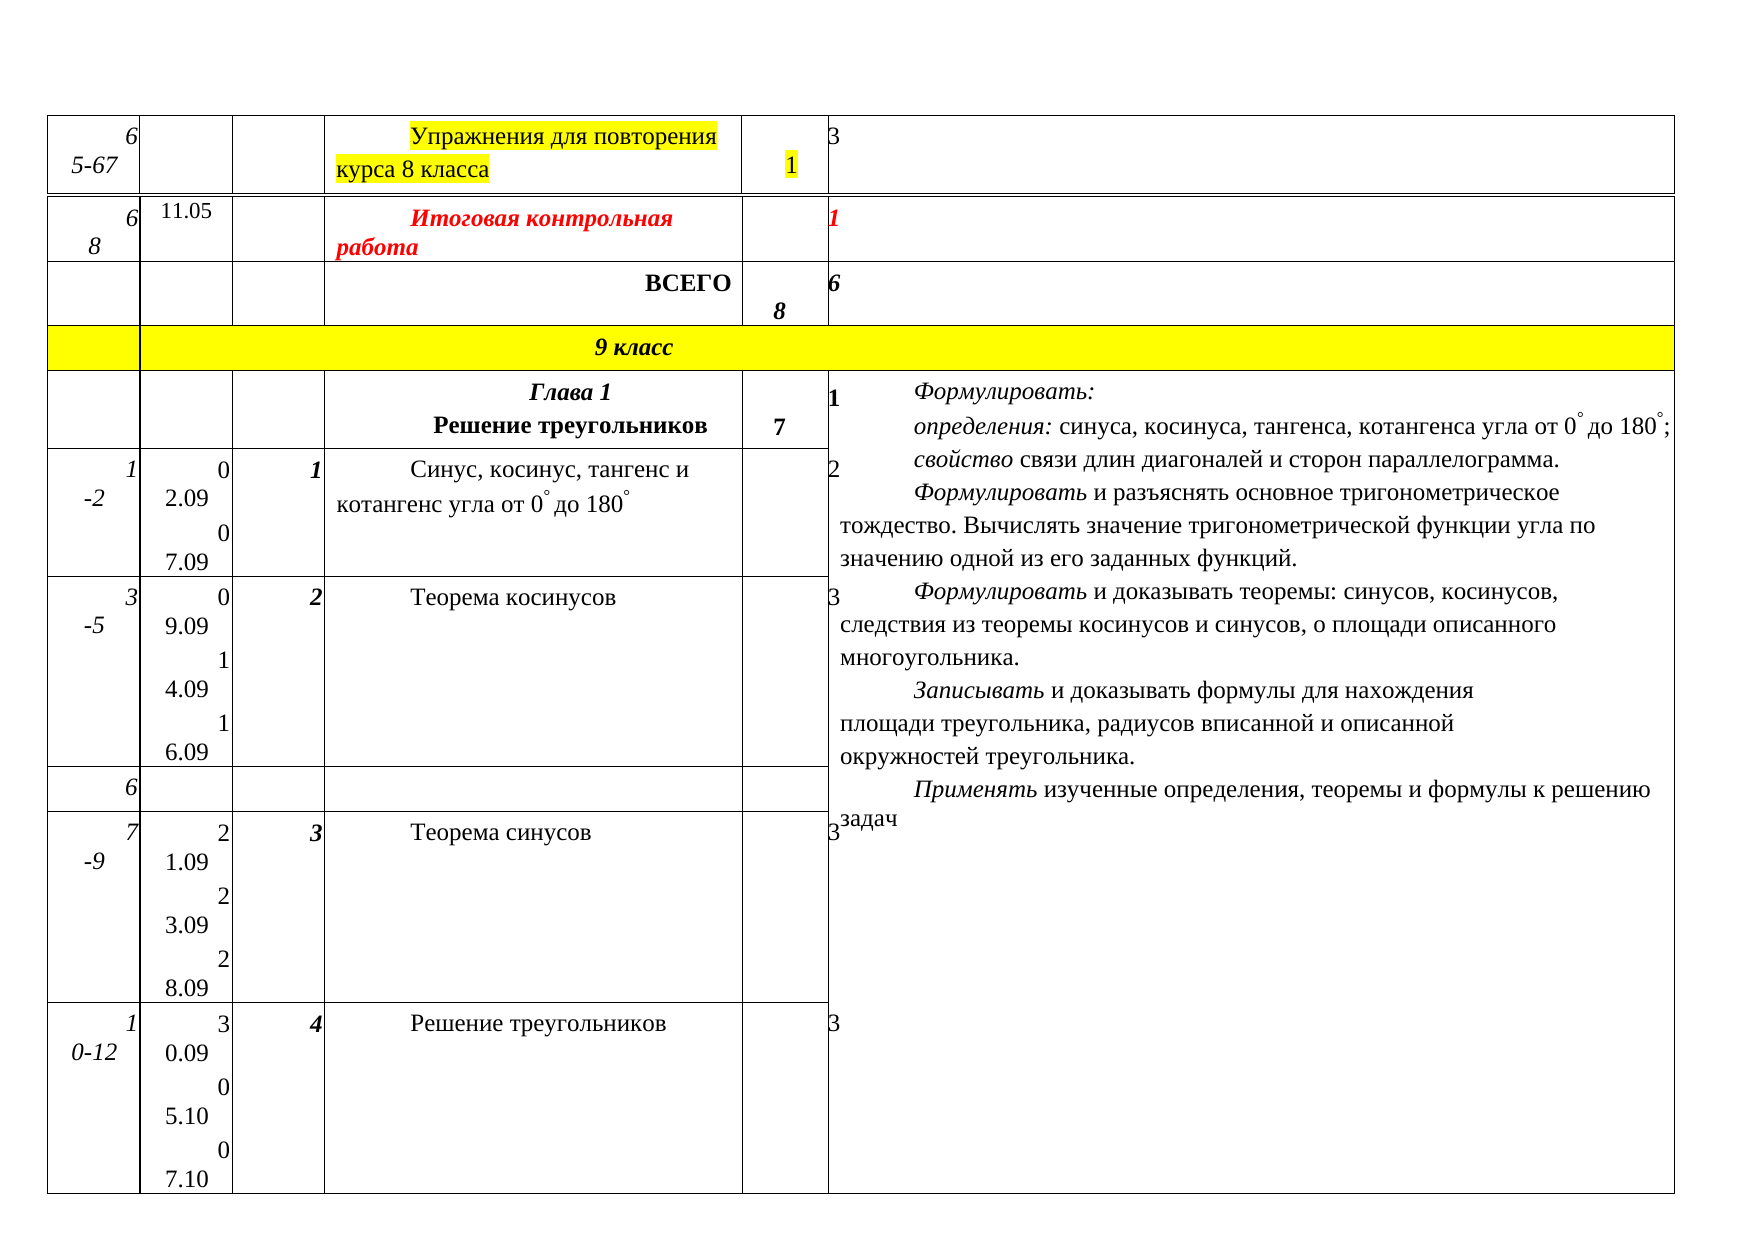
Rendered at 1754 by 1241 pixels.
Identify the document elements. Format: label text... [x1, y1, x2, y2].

table_cell 21.09 23.09 28.09 [141, 812, 232, 1002]
table_cell 3 [743, 812, 828, 1002]
table_cell 02.09 07.09 [141, 449, 232, 576]
table_header Итоговая контрольная работа [325, 197, 742, 261]
table_cell [233, 371, 324, 448]
table_cell Синус, косинус, тангенс и котангенс угла от 0° до 180° [325, 449, 742, 576]
table_cell 2 [233, 577, 324, 766]
table_cell [48, 371, 139, 448]
table_cell 4 [233, 1003, 324, 1193]
table_header 1 [743, 197, 828, 261]
table_cell 3 [743, 1003, 828, 1193]
table_cell [829, 116, 1674, 192]
table_cell [140, 116, 232, 192]
table_cell 30.09 05.10 07.10 [141, 1003, 232, 1193]
table_cell Решение треугольников [325, 1003, 742, 1193]
table_cell 6 [48, 767, 139, 811]
table_cell 9 класс [141, 326, 1674, 370]
table_cell [743, 767, 828, 811]
table_cell ВСЕГО [325, 262, 742, 325]
table_header [829, 197, 1674, 261]
table_cell [141, 371, 232, 448]
table_cell [48, 326, 139, 370]
table_cell Упражнения для повторения курса 8 класса [325, 116, 741, 192]
table_cell [48, 262, 139, 325]
table_cell [829, 262, 1674, 325]
table_cell Глава 1 Решение треугольников [325, 371, 742, 448]
table_cell [233, 767, 324, 811]
table_cell [325, 767, 742, 811]
table_cell [233, 116, 324, 192]
table_cell 10-12 [48, 1003, 139, 1193]
table_cell 3 [743, 577, 828, 766]
table_cell [233, 262, 324, 325]
table_cell 17 [743, 371, 828, 448]
table_cell 2 [743, 449, 828, 576]
table_cell Теорема синусов [325, 812, 742, 1002]
table_cell 1 [233, 449, 324, 576]
table_cell [141, 767, 232, 811]
table_cell [141, 262, 232, 325]
table_cell Теорема косинусов [325, 577, 742, 766]
table_cell 68 [743, 262, 828, 325]
table_header 11.05 [141, 197, 232, 261]
table_header [233, 197, 324, 261]
table_cell 3 1 [742, 116, 828, 192]
table_cell Формулировать: определения: синуса, косинуса, тангенса, котангенса угла от 0° до 180°; свойство связи длин диагоналей и сторон параллелограмма. Формулировать и разъяснять основное тригонометрическое тождество. Вычислять значение тригонометрической функции угла по значению одной из его заданных функций. Формулировать и доказывать теоремы: синусов, косинусов, следствия из теоремы косинусов и синусов, о площади описанного многоугольника. Записывать и доказывать формулы для нахождения площади треугольника, радиусов вписанной и описанной окружностей треугольника. Применять изученные определения, теоремы и формулы к решению задач [829, 371, 1674, 1193]
table_cell 65-67 [48, 116, 139, 192]
table_cell 3-5 [48, 577, 139, 766]
table_cell 09.09 14.09 16.09 [141, 577, 232, 766]
table_cell 7-9 [48, 812, 139, 1002]
table_cell 1-2 [48, 449, 139, 576]
table_cell 3 [233, 812, 324, 1002]
table_header 68 [48, 197, 139, 261]
